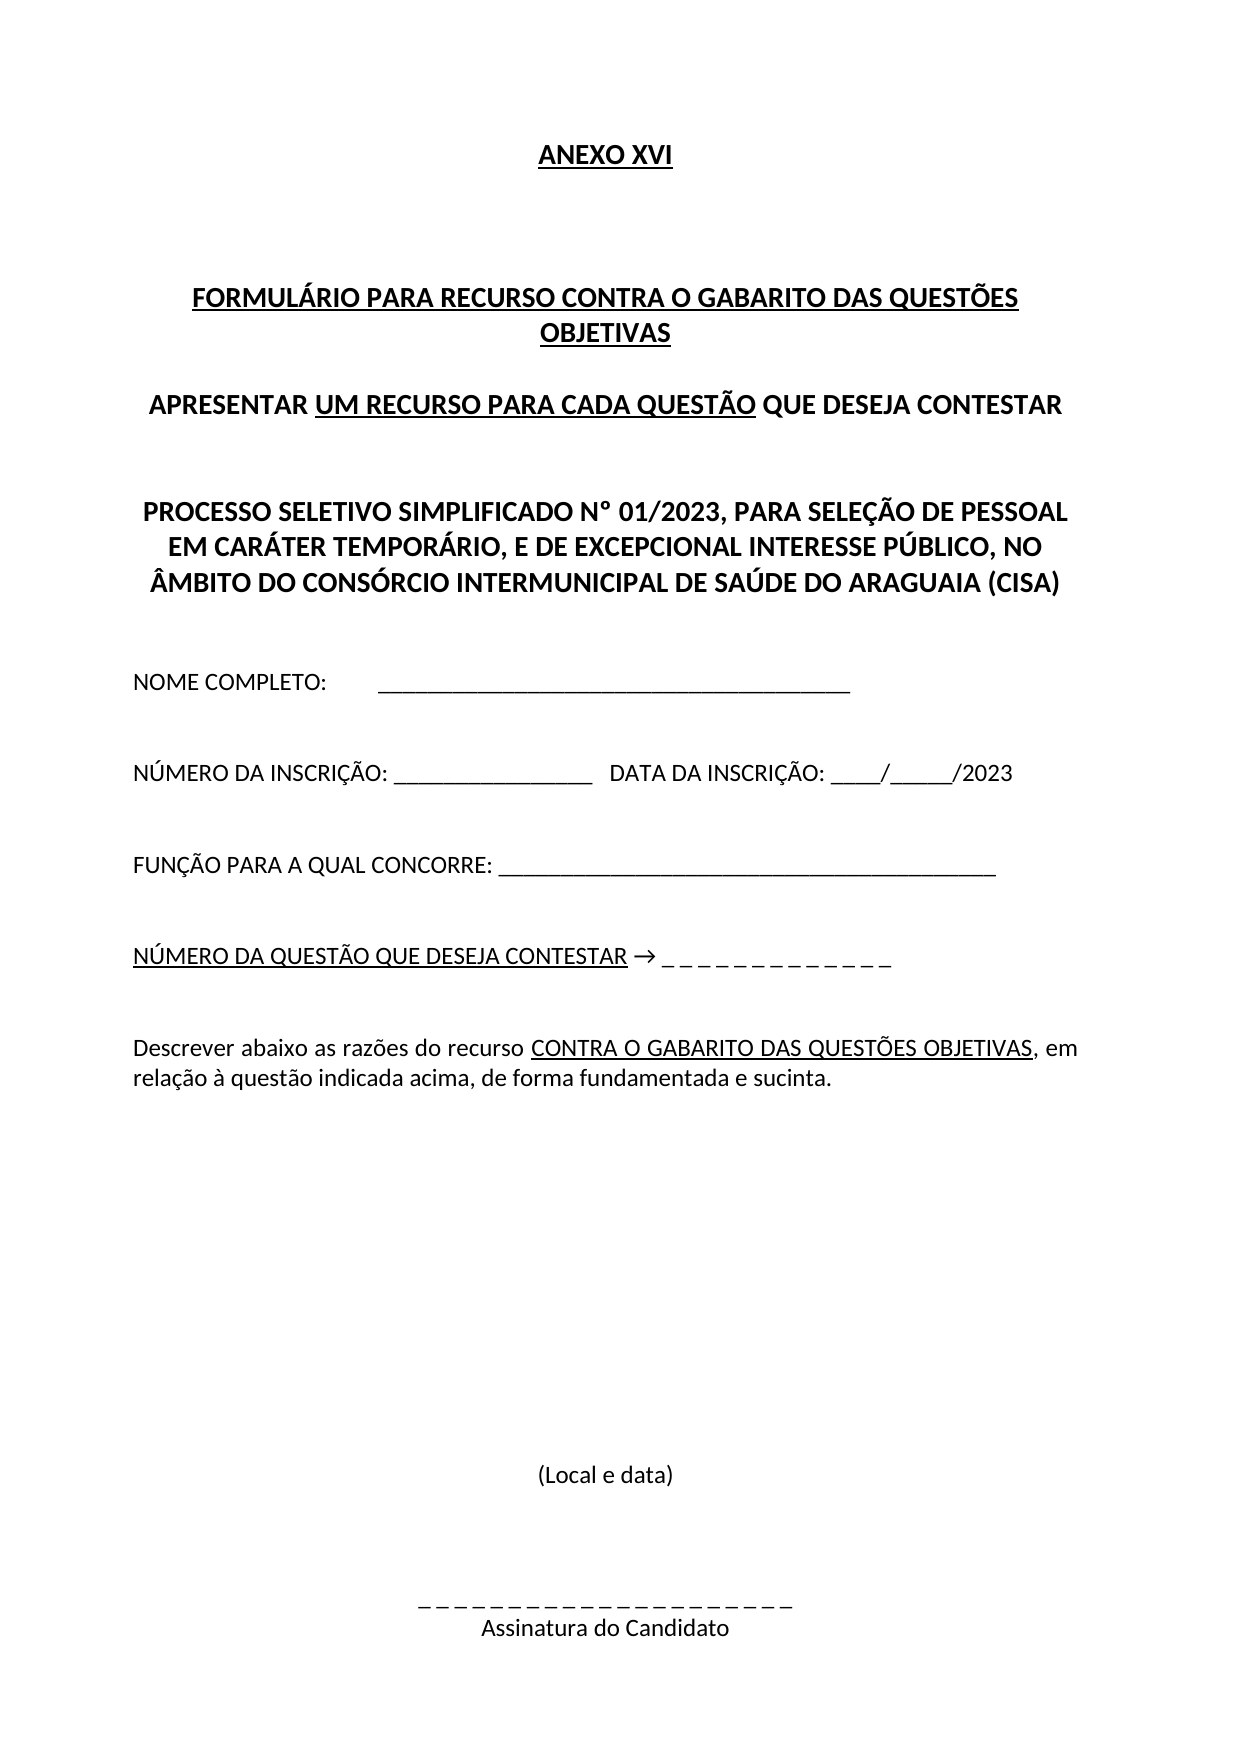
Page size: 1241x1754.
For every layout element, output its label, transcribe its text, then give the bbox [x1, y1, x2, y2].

text FORMULÁRIO PARA RECURSO CONTRA O GABARITO DAS QUESTÕES OBJETIVAS [133, 279, 1078, 350]
text NÚMERO DA INSCRIÇÃO: ________________ DATA DA INSCRIÇÃO: ____/_____/2023 [133, 757, 1078, 788]
text NÚMERO DA QUESTÃO QUE DESEJA CONTESTAR → _ _ _ _ _ _ _ _ _ _ _ _ _ [133, 940, 1078, 971]
text (Local e data) [133, 1459, 1078, 1490]
text NOME COMPLETO: ______________________________________ [133, 666, 1078, 696]
text Assinatura do Candidato [133, 1612, 1078, 1642]
text _ _ _ _ _ _ _ _ _ _ _ _ _ _ _ _ _ _ _ _ _ [133, 1581, 1078, 1612]
text APRESENTAR UM RECURSO PARA CADA QUESTÃO QUE DESEJA CONTESTAR [133, 386, 1078, 421]
text ANEXO XVI [133, 136, 1078, 172]
text Descrever abaixo as razões do recurso CONTRA O GABARITO DAS QUESTÕES OBJETIVAS, em relação à questão indicada acima, de forma fundamentada e sucinta. [133, 1032, 1078, 1093]
text PROCESSO SELETIVO SIMPLIFICADO Nº 01/2023, PARA SELEÇÃO DE PESSOAL EM CARÁTER TEMPORÁRIO, E DE EXCEPCIONAL INTERESSE PÚBLICO, NO ÂMBITO DO CONSÓRCIO INTERMUNICIPAL DE SAÚDE DO ARAGUAIA (CISA) [133, 493, 1078, 599]
text FUNÇÃO PARA A QUAL CONCORRE: ________________________________________ [133, 849, 1078, 879]
